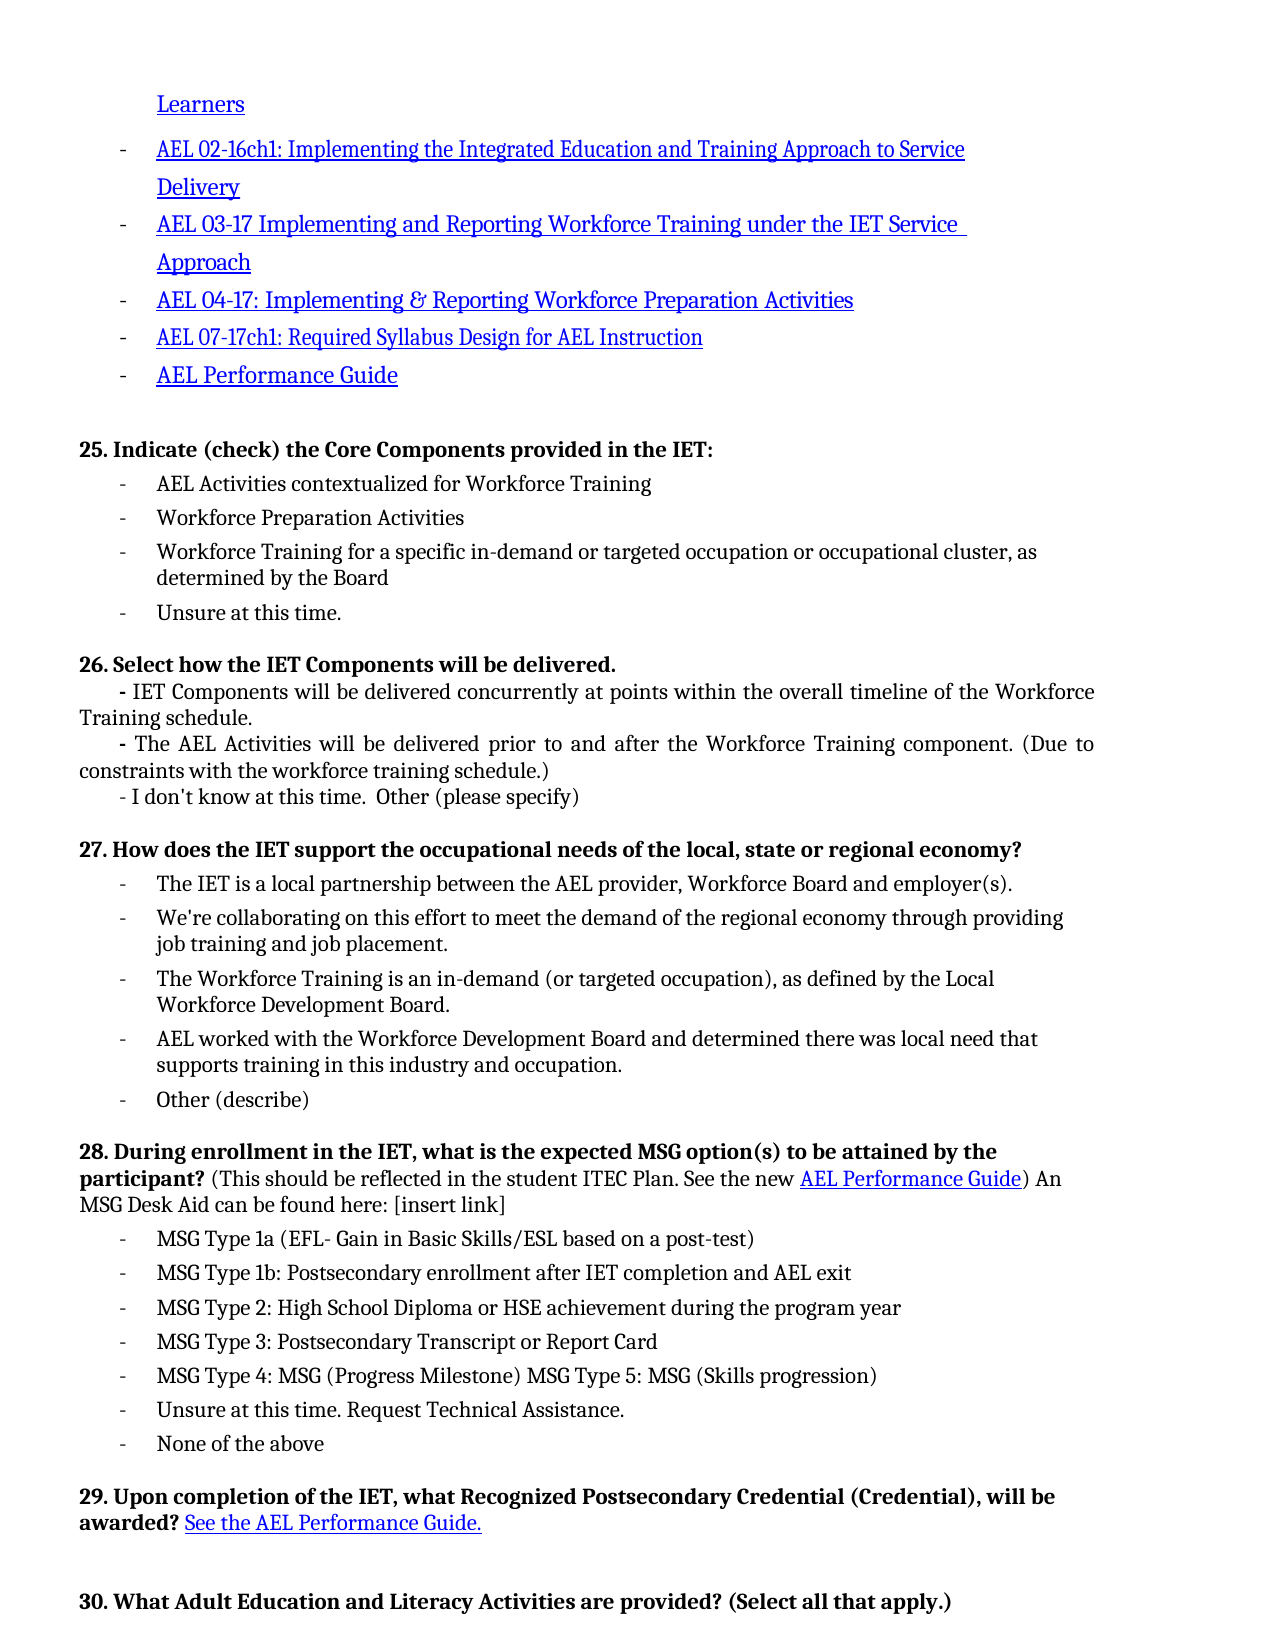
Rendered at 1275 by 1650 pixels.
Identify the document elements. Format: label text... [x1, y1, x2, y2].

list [119, 89, 1056, 118]
text 26. Select how the IET Components will be delivered. [79, 652, 1096, 678]
list None of the above [119, 1431, 1096, 1457]
list MSG Type 2: High School Diploma or HSE achievement during the program year [119, 1294, 1096, 1321]
list AEL 02-16ch1: Implementing the Integrated Education and Training Approach to Service Delivery [119, 135, 993, 201]
text - The AEL Activities will be delivered prior to and after the Workforce Training component. (Due to constraints with the workforce training schedule.) [79, 731, 1096, 784]
text - IET Components will be delivered concurrently at points within the overall timeline of the Workforce Training schedule. [79, 678, 1096, 731]
list Unsure at this time. [119, 599, 1096, 626]
list AEL 07-17ch1: Required Syllabus Design for AEL Instruction [119, 323, 1022, 352]
list Workforce Training for a specific in-demand or targeted occupation or occupational cluster, as determined by the Board [119, 539, 1096, 592]
list AEL Performance Guide [119, 361, 1022, 390]
list AEL Activities contextualized for Workforce Training [119, 471, 1096, 497]
list MSG Type 1b: Postsecondary enrollment after IET completion and AEL exit [119, 1260, 1096, 1287]
list The Workforce Training is an in-demand (or targeted occupation), as defined by the Local Workforce Development Board. [119, 965, 1096, 1018]
list The IET is a local partnership between the AEL provider, Workforce Board and employer(s). [119, 871, 1096, 897]
list Unsure at this time. Request Technical Assistance. [119, 1397, 1096, 1423]
text 25. Indicate (check) the Core Components provided in the IET: [79, 436, 1096, 463]
list AEL 03-17 Implementing and Reporting Workforce Training under the IET Service Approach [119, 210, 1022, 277]
list AEL worked with the Workforce Development Board and determined there was local need that supports training in this industry and occupation. [119, 1026, 1096, 1079]
text 28. During enrollment in the IET, what is the expected MSG option(s) to be attained by the participant? (This should be reflected in the student ITEC Plan. See the new AEL Performance Guide) An MSG Desk Aid can be found here: [insert link] [79, 1139, 1096, 1218]
text 30. What Adult Education and Literacy Activities are provided? (Select all that apply.) [79, 1589, 1096, 1616]
list AEL 04-17: Implementing & Reporting Workforce Preparation Activities [119, 286, 1022, 314]
text 29. Upon completion of the IET, what Recognized Postsecondary Credential (Credential), will be awarded? See the AEL Performance Guide. [79, 1484, 1096, 1536]
list MSG Type 3: Postsecondary Transcript or Report Card [119, 1328, 1096, 1355]
text - I don't know at this time. Other (please specify) [79, 784, 1096, 810]
list Other (describe) [119, 1086, 1096, 1113]
list MSG Type 4: MSG (Progress Milestone) MSG Type 5: MSG (Skills progression) [119, 1363, 1096, 1389]
list We're collaborating on this effort to meet the demand of the regional economy through providing job training and job placement. [119, 905, 1096, 958]
list Workforce Preparation Activities [119, 505, 1096, 531]
text 27. How does the IET support the occupational needs of the local, state or regional economy? [79, 837, 1096, 863]
list MSG Type 1a (EFL- Gain in Basic Skills/ESL based on a post-test) [119, 1226, 1096, 1252]
